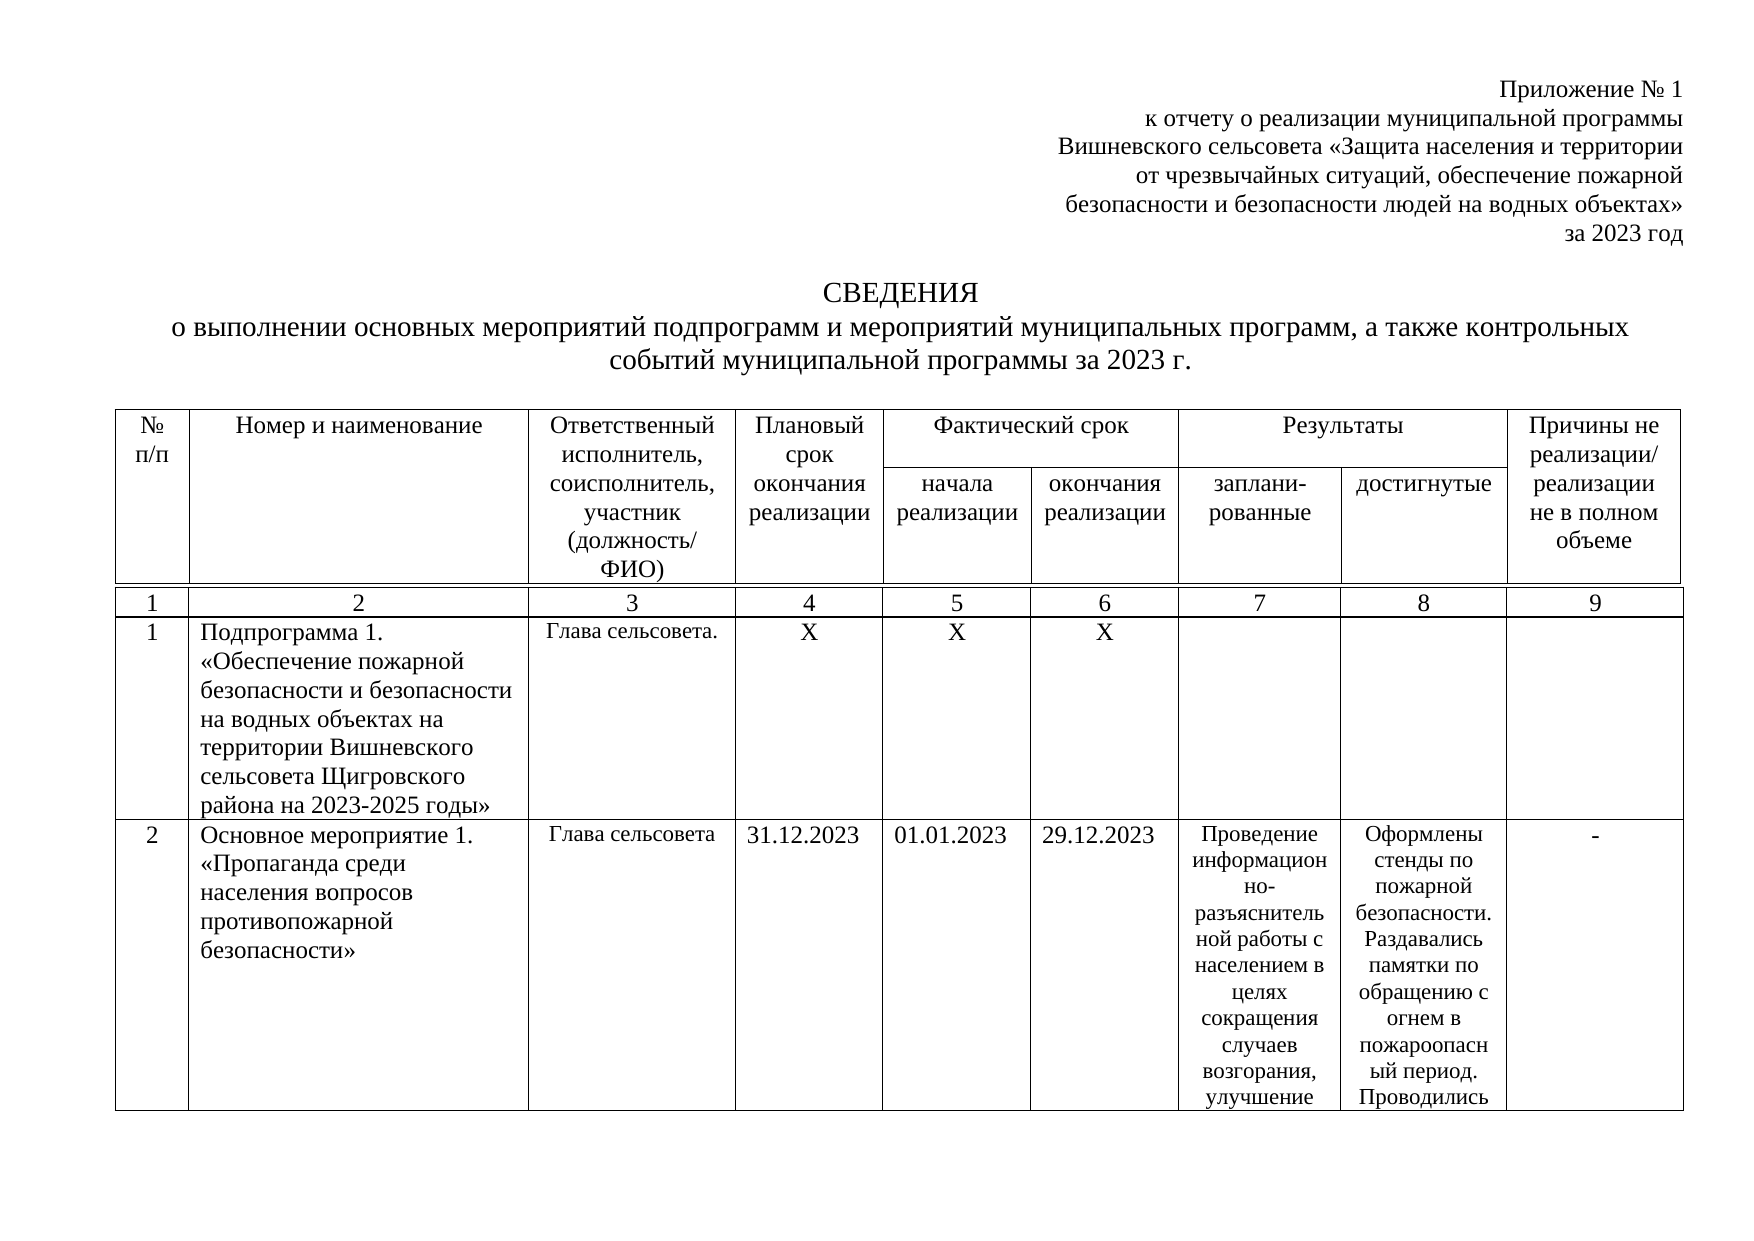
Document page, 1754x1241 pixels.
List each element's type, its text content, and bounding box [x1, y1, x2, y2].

table_header Ответственный исполнитель, соисполнитель, участник (должность/ ФИО) [529, 410, 735, 583]
text к отчету о реализации муниципальной программы [118, 103, 1683, 131]
text безопасности и безопасности людей на водных объектах» [118, 189, 1683, 218]
table_cell Х [883, 618, 1030, 819]
table_cell 2 [116, 820, 188, 1110]
text о выполнении основных мероприятий подпрограмм и мероприятий муниципальных программ, а также контрольных событий муниципальной программы за 2023 г. [118, 309, 1683, 376]
table_header 6 [1031, 588, 1178, 616]
table_header Фактический срок [884, 410, 1178, 467]
table_cell [1341, 618, 1506, 819]
table_cell заплани-рованные [1179, 468, 1341, 583]
table_cell 01.01.2023 [883, 820, 1030, 1110]
table_cell Х [736, 618, 882, 819]
table_header Плановый срок окончания реализации [736, 410, 883, 583]
table_cell Глава сельсовета [529, 820, 735, 1110]
table_cell достигнутые [1342, 468, 1507, 583]
table_header 2 [189, 588, 528, 616]
table_header 4 [736, 588, 882, 616]
table_header 5 [883, 588, 1030, 616]
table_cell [189, 820, 528, 1110]
text Приложение № 1 [118, 74, 1683, 103]
table_header 7 [1179, 588, 1340, 616]
table_cell 31.12.2023 [736, 820, 882, 1110]
table_header Номер и наименование [190, 410, 528, 583]
table_header 3 [529, 588, 735, 616]
table_header 9 [1507, 588, 1683, 616]
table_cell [1341, 820, 1506, 1110]
table_header 1 [116, 588, 188, 616]
table_header Причины не реализации/ реализации не в полном объеме [1508, 410, 1680, 583]
table_cell Глава сельсовета. [529, 618, 735, 819]
table_cell Х [1031, 618, 1178, 819]
text Вишневского сельсовета «Защита населения и территории [118, 131, 1683, 160]
table_cell 1 [116, 618, 188, 819]
text СВЕДЕНИЯ [118, 275, 1683, 309]
table_cell Подпрограмма 1. «Обеспечение пожарной безопасности и безопасности на водных объектах на территории Вишневского сельсовета Щигровского района на 2023-2025 годы» [189, 618, 528, 819]
table_header Результаты [1179, 410, 1507, 467]
table_cell - [1507, 820, 1683, 1110]
text за 2023 год [118, 218, 1683, 246]
table_header № п/п [116, 410, 189, 583]
table_cell начала реализации [884, 468, 1031, 583]
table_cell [1179, 820, 1340, 1110]
table_cell [1507, 618, 1683, 819]
table_cell окончания реализации [1032, 468, 1178, 583]
table_cell [1179, 618, 1340, 819]
table_header 8 [1341, 588, 1506, 616]
table_cell 29.12.2023 [1031, 820, 1178, 1110]
text от чрезвычайных ситуаций, обеспечение пожарной [118, 160, 1683, 189]
